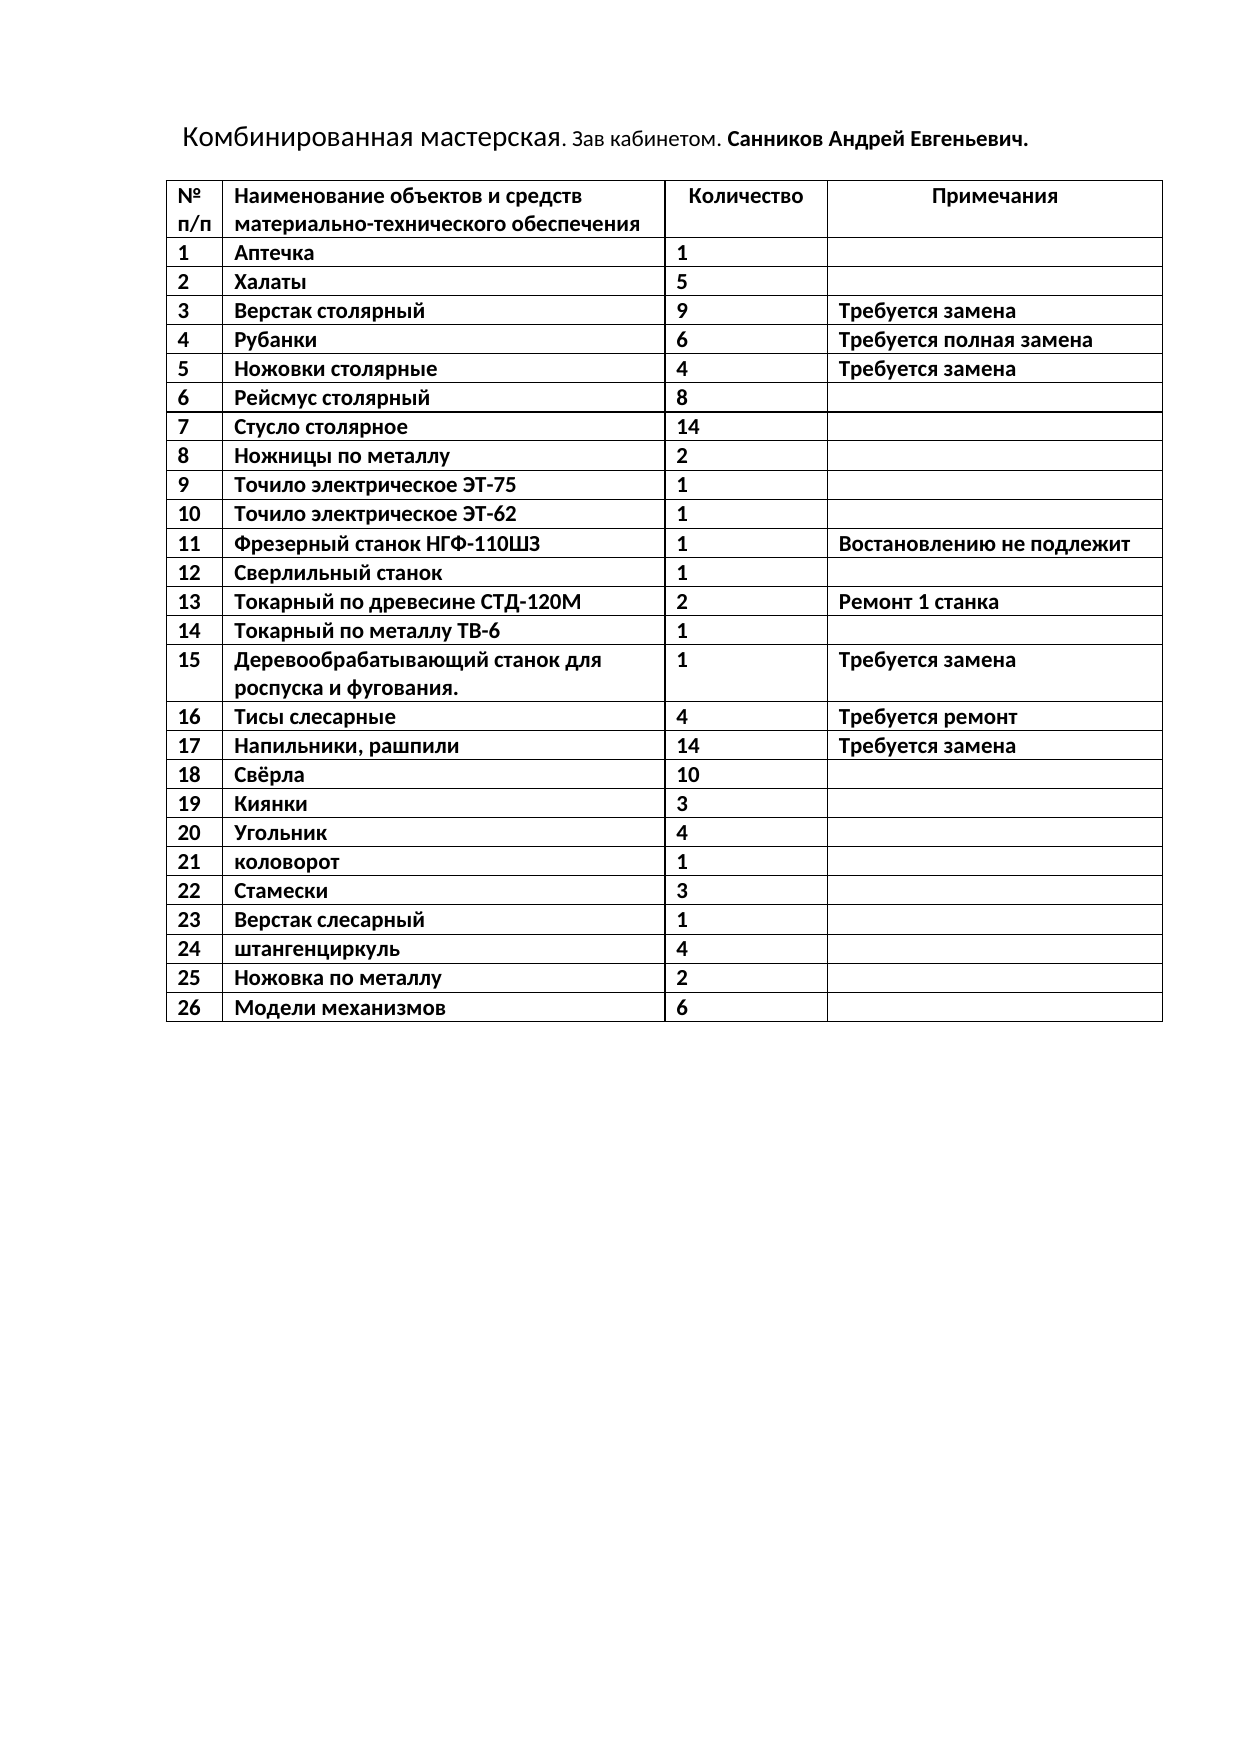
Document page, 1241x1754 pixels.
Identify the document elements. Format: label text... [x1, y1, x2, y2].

table_cell Требуется замена [828, 731, 1162, 759]
table_cell Свёрла [223, 760, 664, 788]
table_cell 24 [167, 935, 222, 962]
table_cell Точило электрическое ЭТ-62 [223, 500, 664, 528]
table_header Наименование объектов и средств материально-технического обеспечения [223, 181, 664, 237]
table_cell Токарный по древесине СТД-120М [223, 587, 664, 615]
table_cell Ножовки столярные [223, 354, 664, 382]
table_cell 9 [666, 296, 827, 324]
table_cell штангенциркуль [223, 935, 664, 962]
table_cell 4 [666, 702, 827, 730]
table_cell 4 [666, 354, 827, 382]
table_cell Рейсмус столярный [223, 383, 664, 411]
table_cell 15 [167, 645, 222, 701]
table_cell Требуется полная замена [828, 325, 1162, 353]
table_cell [828, 935, 1162, 962]
table_cell Халаты [223, 267, 664, 295]
table_cell 1 [666, 558, 827, 586]
table_cell Точило электрическое ЭТ-75 [223, 471, 664, 498]
table_cell Требуется замена [828, 645, 1162, 701]
table_header № п/п [167, 181, 222, 237]
table_cell 4 [666, 818, 827, 846]
table_cell [828, 558, 1162, 586]
text Комбинированная мастерская. Зав кабинетом. Санников Андрей Евгеньевич. [177, 118, 1152, 154]
table_cell [828, 847, 1162, 875]
table_cell 3 [167, 296, 222, 324]
table_cell Токарный по металлу ТВ-6 [223, 616, 664, 644]
table_cell Стусло столярное [223, 413, 664, 440]
table_cell Требуется замена [828, 354, 1162, 382]
table_cell Востановлению не подлежит [828, 529, 1162, 557]
table_header Количество [666, 181, 827, 237]
table_cell 14 [167, 616, 222, 644]
table_cell [828, 964, 1162, 992]
table_cell 22 [167, 876, 222, 904]
table_cell 20 [167, 818, 222, 846]
table_cell 2 [666, 587, 827, 615]
table_cell Ремонт 1 станка [828, 587, 1162, 615]
table_cell 6 [666, 325, 827, 353]
table_cell 17 [167, 731, 222, 759]
table_cell Требуется ремонт [828, 702, 1162, 730]
table_cell Ножовка по металлу [223, 964, 664, 992]
table_cell 10 [666, 760, 827, 788]
table_cell [828, 616, 1162, 644]
table_cell [828, 500, 1162, 528]
table_cell [828, 993, 1162, 1021]
table_cell 19 [167, 789, 222, 817]
table_cell 6 [167, 383, 222, 411]
table_cell 26 [167, 993, 222, 1021]
table_cell 14 [666, 731, 827, 759]
table_cell Верстак слесарный [223, 905, 664, 933]
table_cell [828, 238, 1162, 266]
table_cell 25 [167, 964, 222, 992]
table_cell 3 [666, 876, 827, 904]
table_cell Требуется замена [828, 296, 1162, 324]
table_cell 4 [666, 935, 827, 962]
table_cell Аптечка [223, 238, 664, 266]
table_cell 1 [666, 905, 827, 933]
table_cell [828, 471, 1162, 498]
table_cell 6 [666, 993, 827, 1021]
table_cell 14 [666, 413, 827, 440]
table_cell 10 [167, 500, 222, 528]
table_cell Угольник [223, 818, 664, 846]
table_cell 9 [167, 471, 222, 498]
table_cell 5 [167, 354, 222, 382]
table_cell Верстак столярный [223, 296, 664, 324]
table_cell [828, 441, 1162, 469]
table_cell Тисы слесарные [223, 702, 664, 730]
table_cell коловорот [223, 847, 664, 875]
table_cell [828, 818, 1162, 846]
table_cell 2 [666, 964, 827, 992]
table_cell Напильники, рашпили [223, 731, 664, 759]
table_cell 23 [167, 905, 222, 933]
table_cell [828, 789, 1162, 817]
table_cell [828, 267, 1162, 295]
table_cell Киянки [223, 789, 664, 817]
table_cell 18 [167, 760, 222, 788]
table_cell 7 [167, 413, 222, 440]
table_cell 1 [666, 529, 827, 557]
table_cell 1 [666, 645, 827, 701]
table_cell [828, 876, 1162, 904]
table_cell 1 [666, 238, 827, 266]
table_cell 16 [167, 702, 222, 730]
table_header Примечания [828, 181, 1162, 237]
table_cell [828, 760, 1162, 788]
table_cell 3 [666, 789, 827, 817]
table_cell Деревообрабатывающий станок для роспуска и фугования. [223, 645, 664, 701]
table_cell Стамески [223, 876, 664, 904]
table_cell 8 [666, 383, 827, 411]
table_cell 21 [167, 847, 222, 875]
table_cell 1 [666, 471, 827, 498]
table_cell 2 [666, 441, 827, 469]
table_cell Рубанки [223, 325, 664, 353]
table_cell [828, 905, 1162, 933]
table_cell 13 [167, 587, 222, 615]
table_cell Фрезерный станок НГФ-110ШЗ [223, 529, 664, 557]
table_cell 12 [167, 558, 222, 586]
table_cell 2 [167, 267, 222, 295]
table_cell 8 [167, 441, 222, 469]
table_cell Модели механизмов [223, 993, 664, 1021]
table_cell 1 [666, 847, 827, 875]
table_cell 1 [666, 500, 827, 528]
table_cell 11 [167, 529, 222, 557]
table_cell Ножницы по металлу [223, 441, 664, 469]
table_cell [828, 383, 1162, 411]
table_cell 4 [167, 325, 222, 353]
table_cell [828, 413, 1162, 440]
table_cell 1 [666, 616, 827, 644]
table_cell 1 [167, 238, 222, 266]
table_cell 5 [666, 267, 827, 295]
table_cell Сверлильный станок [223, 558, 664, 586]
